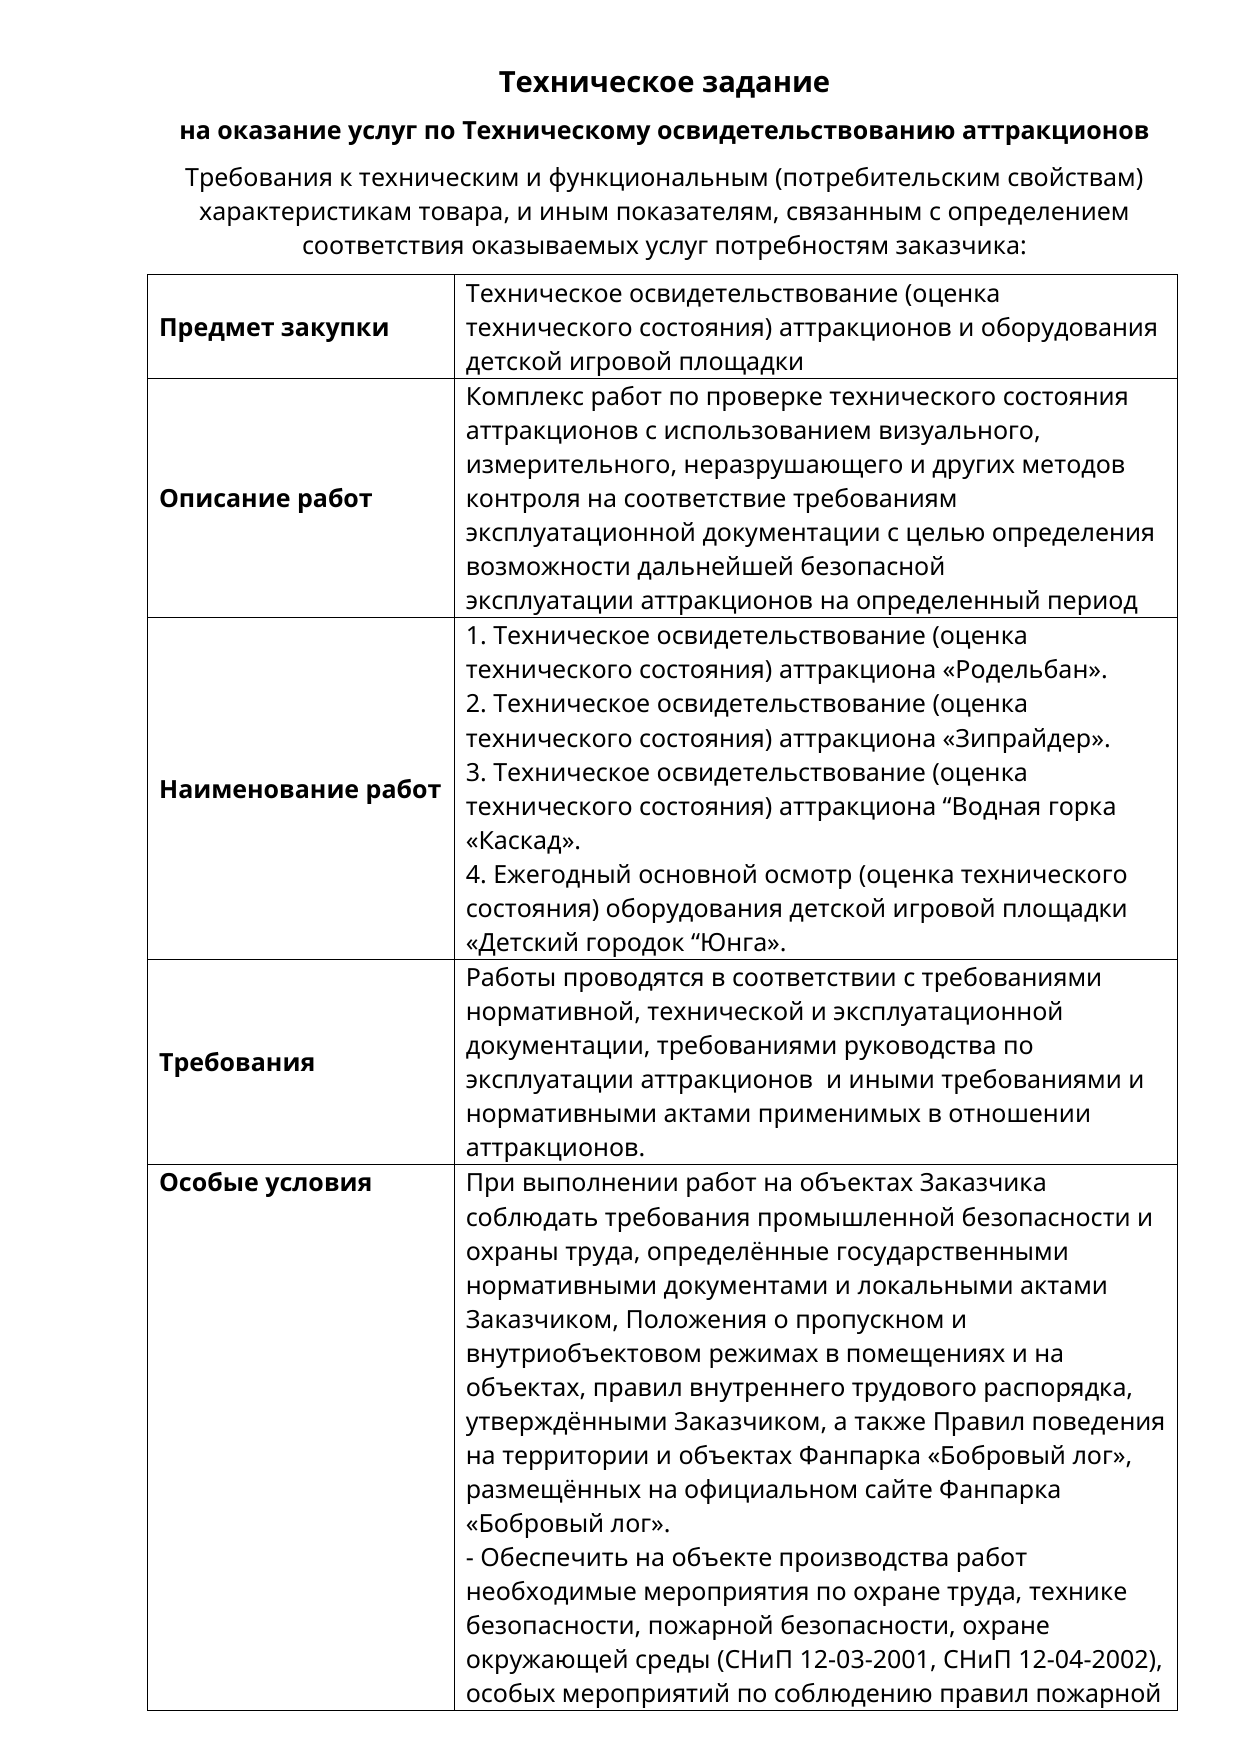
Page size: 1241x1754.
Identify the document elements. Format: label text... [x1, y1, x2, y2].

table_cell Наименование работ [148, 618, 454, 959]
table_cell 1. Техническое освидетельствование (оценка технического состояния) аттракциона «Родельбан». 2. Техническое освидетельствование (оценка технического состояния) аттракциона «Зипрайдер». 3. Техническое освидетельствование (оценка технического состояния) аттракциона “Водная горка «Каскад». 4. Ежегодный основной осмотр (оценка технического состояния) оборудования детской игровой площадки «Детский городок “Юнга». [455, 618, 1177, 959]
text на оказание услуг по Техническому освидетельствованию аттракционов [148, 113, 1181, 147]
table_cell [455, 1165, 1177, 1710]
text Требования к техническим и функциональным (потребительским свойствам) характеристикам товара, и иным показателям, связанным с определением соответствия оказываемых услуг потребностям заказчика: [148, 159, 1181, 262]
table_cell Описание работ [148, 379, 454, 617]
table_header Предмет закупки [148, 275, 454, 377]
table_cell Требования [148, 960, 454, 1164]
table_cell Работы проводятся в соответствии с требованиями нормативной, технической и эксплуатационной документации, требованиями руководства по эксплуатации аттракционов и иными требованиями и нормативными актами применимых в отношении аттракционов. [455, 960, 1177, 1164]
table_cell Комплекс работ по проверке технического состояния аттракционов с использованием визуального, измерительного, неразрушающего и других методов контроля на соответствие требованиям эксплуатационной документации с целью определения возможности дальнейшей безопасной эксплуатации аттракционов на определенный период [455, 379, 1177, 617]
text Техническое задание [148, 61, 1181, 101]
table_cell Особые условия [148, 1165, 454, 1710]
table_header Техническое освидетельствование (оценка технического состояния) аттракционов и оборудования детской игровой площадки [455, 275, 1177, 377]
